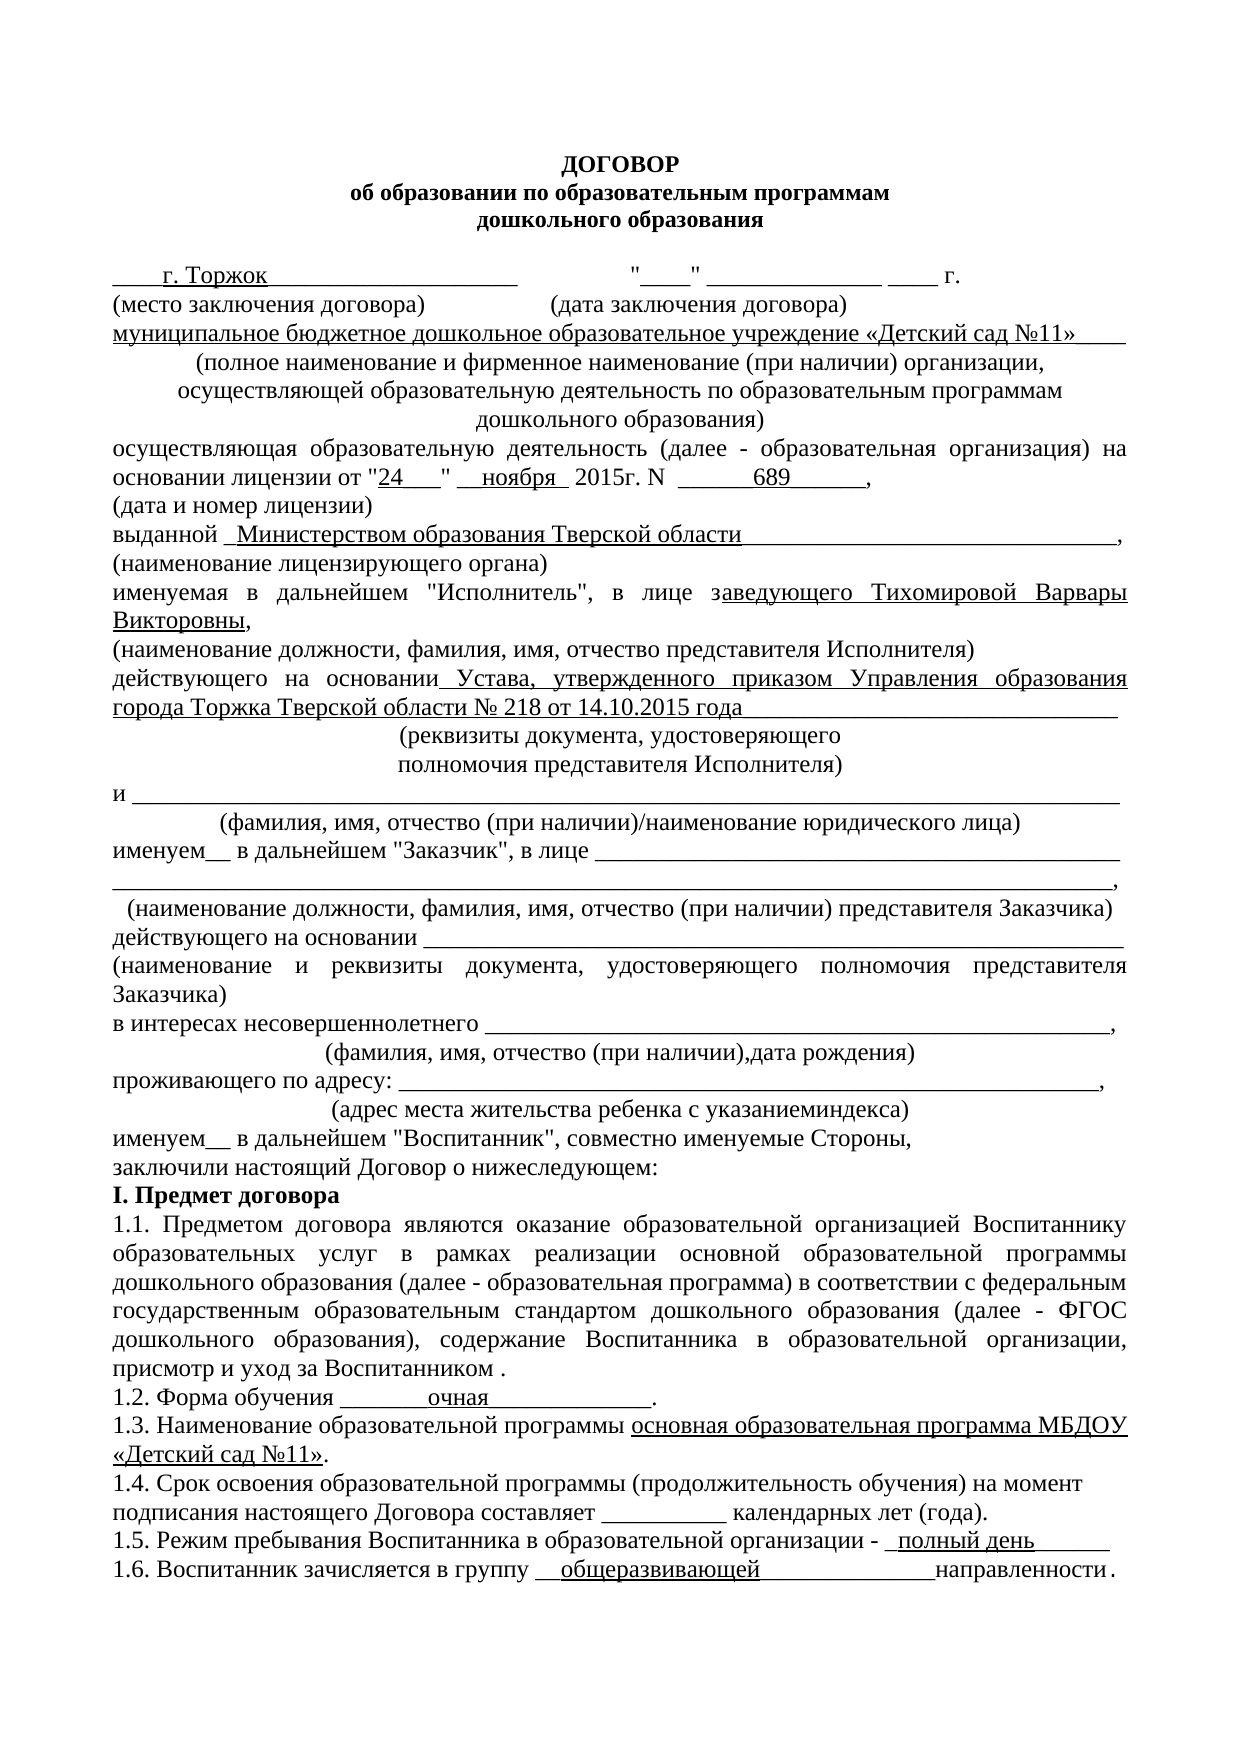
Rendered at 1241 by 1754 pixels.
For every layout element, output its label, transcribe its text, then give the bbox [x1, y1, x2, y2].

text полномочия представителя Исполнителя) [112, 749, 1128, 778]
text 1.5. Режим пребывания Воспитанника в образовательной организации - _полный день______ [112, 1525, 1128, 1554]
text в интересах несовершеннолетнего __________________________________________________, [112, 1008, 1128, 1037]
text именуемая в дальнейшем "Исполнитель", в лице заведующего Тихомировой Варвары Викторовны, [112, 577, 1128, 634]
text 1.1. Предметом договора являются оказание образовательной организацией Воспитаннику образовательных услуг в рамках реализации основной образовательной программы дошкольного образования (далее - образовательная программа) в соответствии с федеральным государственным образовательным стандартом дошкольного образования (далее - ФГОС дошкольного образования), содержание Воспитанника в образовательной организации, присмотр и уход за Воспитанником . [112, 1209, 1128, 1382]
text 1.6. Воспитанник зачисляется в группу __общеразвивающей______________направленности. [112, 1554, 1128, 1584]
text именуем__ в дальнейшем "Заказчик", в лице __________________________________________ [112, 835, 1128, 864]
text действующего на основании Устава, утвержденного приказом Управления образования города Торжка Тверской области № 218 от 14.10.2015 года______________________________ [112, 663, 1128, 720]
text дошкольного образования [112, 205, 1128, 233]
text 1.3. Наименование образовательной программы основная образовательная программа МБДОУ «Детский сад №11». [112, 1410, 1128, 1468]
text об образовании по образовательным программам [112, 178, 1128, 205]
text (наименование должности, фамилия, имя, отчество (при наличии) представителя Заказчика) [112, 893, 1128, 922]
text осуществляющая образовательную деятельность (далее - образовательная организация) на основании лицензии от "24___" __ноября 2015г. N ______689______, [112, 433, 1128, 490]
text заключили настоящий Договор о нижеследующем: [112, 1152, 1128, 1180]
text ДОГОВОР [112, 150, 1128, 178]
text и _______________________________________________________________________________ [112, 778, 1128, 807]
text ________________________________________________________________________________, [112, 864, 1128, 893]
text (наименование лицензирующего органа) [112, 548, 1128, 577]
text проживающего по адресу: ________________________________________________________, [112, 1065, 1128, 1094]
text (наименование должности, фамилия, имя, отчество представителя Исполнителя) [112, 634, 1128, 663]
text I. Предмет договора [112, 1180, 1128, 1209]
text именуем__ в дальнейшем "Воспитанник", совместно именуемые Стороны, [112, 1123, 1128, 1152]
text (наименование и реквизиты документа, удостоверяющего полномочия представителя Заказчика) [112, 950, 1128, 1008]
text 1.4. Срок освоения образовательной программы (продолжительность обучения) на момент подписания настоящего Договора составляет __________ календарных лет (года). [112, 1468, 1128, 1525]
text (место заключения договора) (дата заключения договора) [112, 289, 1128, 318]
text (реквизиты документа, удостоверяющего [112, 720, 1128, 749]
text выданной _Министерством образования Тверской области______________________________, [112, 519, 1128, 548]
text действующего на основании ________________________________________________________ [112, 922, 1128, 950]
text муниципальное бюджетное дошкольное образовательное учреждение «Детский сад №11»____ [112, 318, 1128, 347]
text (фамилия, имя, отчество (при наличии),дата рождения) [112, 1037, 1128, 1065]
text (фамилия, имя, отчество (при наличии)/наименование юридического лица) [112, 807, 1128, 835]
text ____г. Торжок____________________ "____" ______________ ____ г. [112, 260, 1128, 289]
text (дата и номер лицензии) [112, 490, 1128, 519]
text (полное наименование и фирменное наименование (при наличии) организации, осуществляющей образовательную деятельность по образовательным программам дошкольного образования) [112, 347, 1128, 433]
text 1.2. Форма обучения _______очная_____________. [112, 1382, 1128, 1410]
text (адрес места жительства ребенка с указаниеминдекса) [112, 1094, 1128, 1123]
